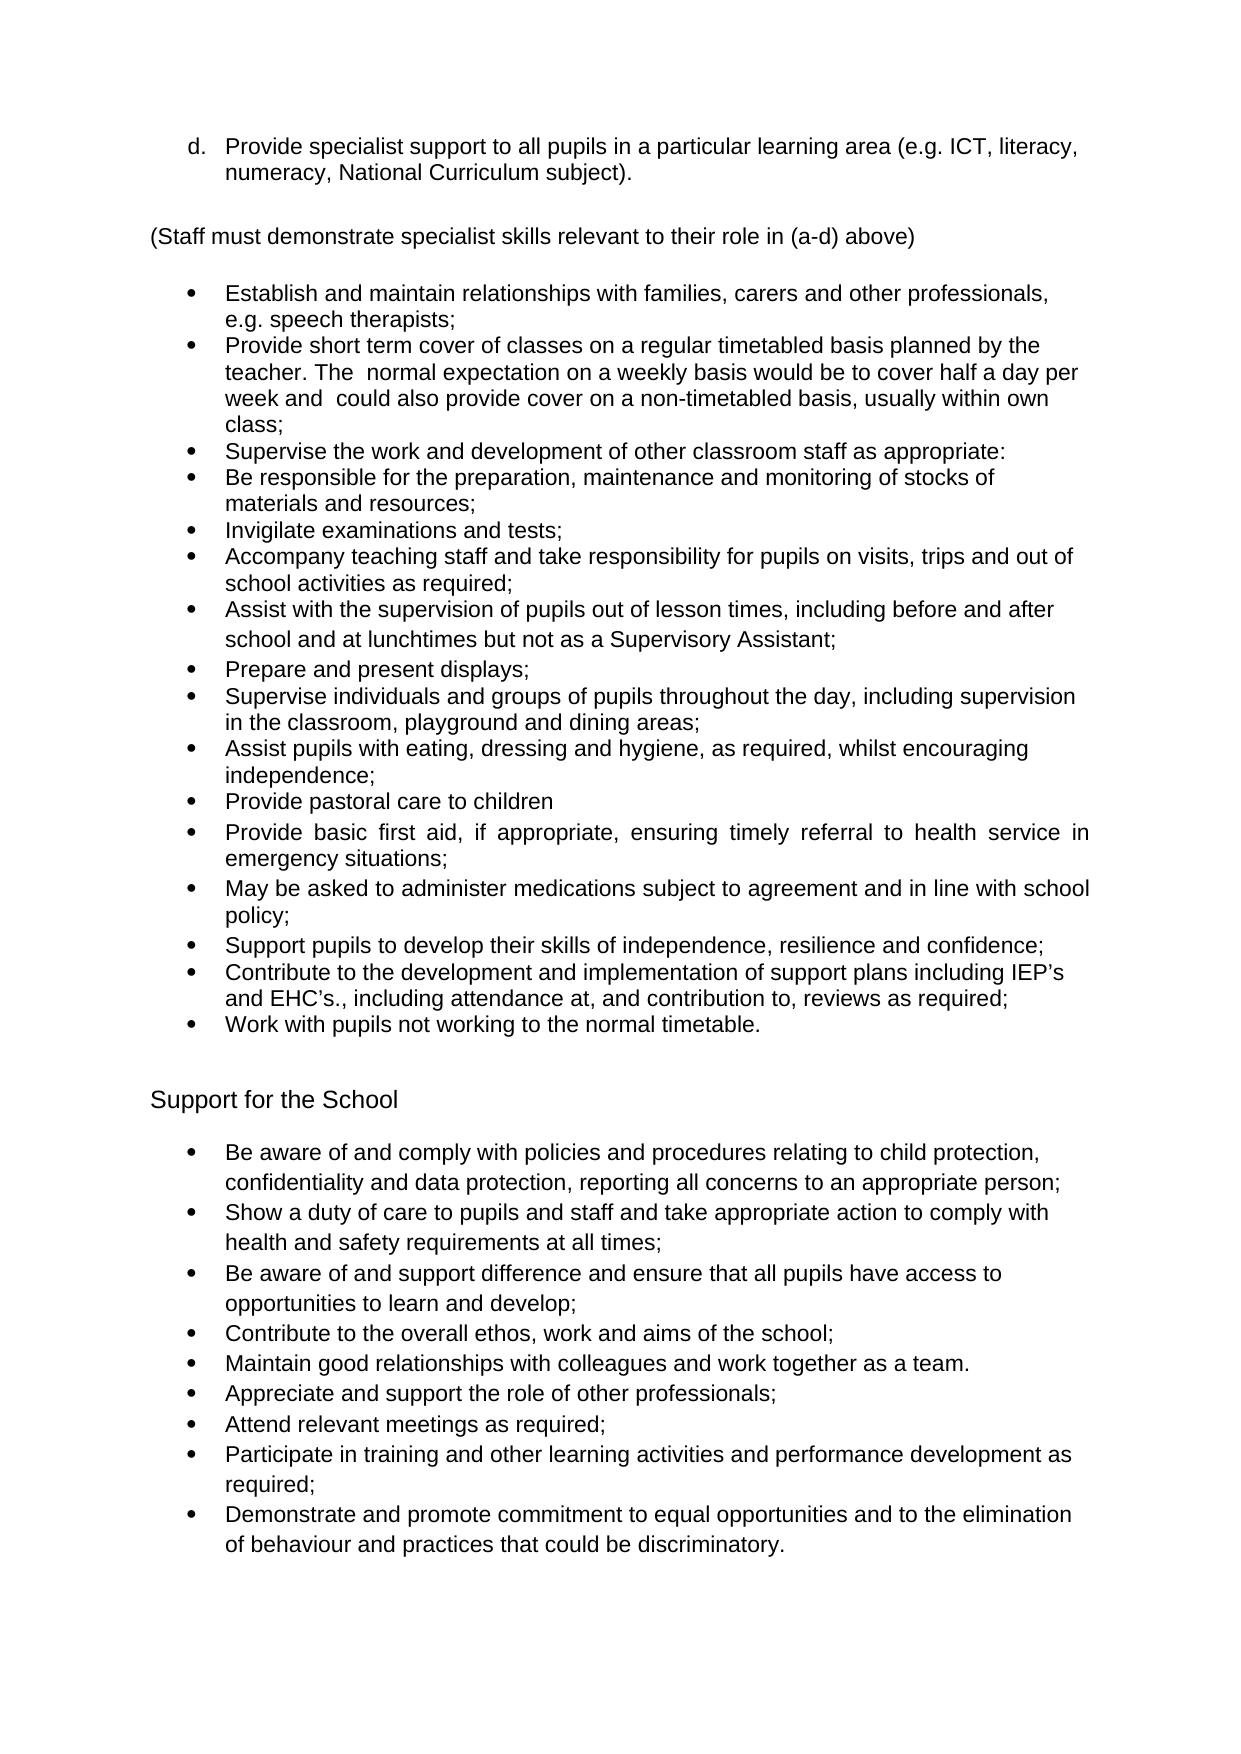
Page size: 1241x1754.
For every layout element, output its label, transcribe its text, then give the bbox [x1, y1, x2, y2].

list Be aware of and support difference and ensure that all pupils have access to opportunities to learn and develop; [187, 1259, 1090, 1316]
list Attend relevant meetings as required; [187, 1411, 1090, 1437]
list Appreciate and support the role of other professionals; [187, 1380, 1090, 1407]
list Maintain good relationships with colleagues and work together as a team. [187, 1350, 1090, 1377]
text Support for the School [150, 1085, 1090, 1114]
list Provide pastoral care to children [187, 788, 1090, 814]
list Accompany teaching staff and take responsibility for pupils on visits, trips and out of school activities as required; [187, 543, 1090, 596]
list Show a duty of care to pupils and staff and take appropriate action to comply with health and safety requirements at all times; [187, 1199, 1090, 1256]
list Be aware of and comply with policies and procedures relating to child protection, confidentiality and data protection, reporting all concerns to an appropriate person; [187, 1139, 1090, 1195]
list Prepare and present displays; [187, 656, 1090, 683]
list Work with pupils not working to the normal timetable. [187, 1011, 1090, 1038]
list Provide specialist support to all pupils in a particular learning area (e.g. ICT, literacy, numeracy, National Curriculum subject). [187, 133, 1090, 186]
list Participate in training and other learning activities and performance development as required; [187, 1441, 1090, 1497]
list Demonstrate and promote commitment to equal opportunities and to the elimination of behaviour and practices that could be discriminatory. [187, 1501, 1090, 1558]
list Be responsible for the preparation, maintenance and monitoring of stocks of materials and resources; [187, 464, 1090, 517]
list Supervise the work and development of other classroom staff as appropriate: [187, 438, 1090, 464]
list Establish and maintain relationships with families, carers and other professionals, e.g. speech therapists; [187, 279, 1090, 332]
list Assist pupils with eating, dressing and hygiene, as required, whilst encouraging independence; [187, 735, 1090, 788]
list Assist with the supervision of pupils out of lesson times, including before and after school and at lunchtimes but not as a Supervisory Assistant; [187, 596, 1090, 652]
list Contribute to the overall ethos, work and aims of the school; [187, 1320, 1090, 1346]
list May be asked to administer medications subject to agreement and in line with school policy; [187, 875, 1090, 928]
text (Staff must demonstrate specialist skills relevant to their role in (a-d) above) [150, 223, 1090, 249]
list Provide short term cover of classes on a regular timetabled basis planned by the teacher. The normal expectation on a weekly basis would be to cover half a day per week and could also provide cover on a non-timetabled basis, usually within own class; [187, 332, 1090, 438]
list Invigilate examinations and tests; [187, 517, 1090, 543]
list Supervise individuals and groups of pupils throughout the day, including supervision in the classroom, playground and dining areas; [187, 683, 1090, 735]
list Support pupils to develop their skills of independence, resilience and confidence; [187, 932, 1090, 959]
list Provide basic first aid, if appropriate, ensuring timely referral to health service in emergency situations; [187, 818, 1090, 871]
list Contribute to the development and implementation of support plans including IEP’s and EHC’s., including attendance at, and contribution to, reviews as required; [187, 959, 1090, 1011]
